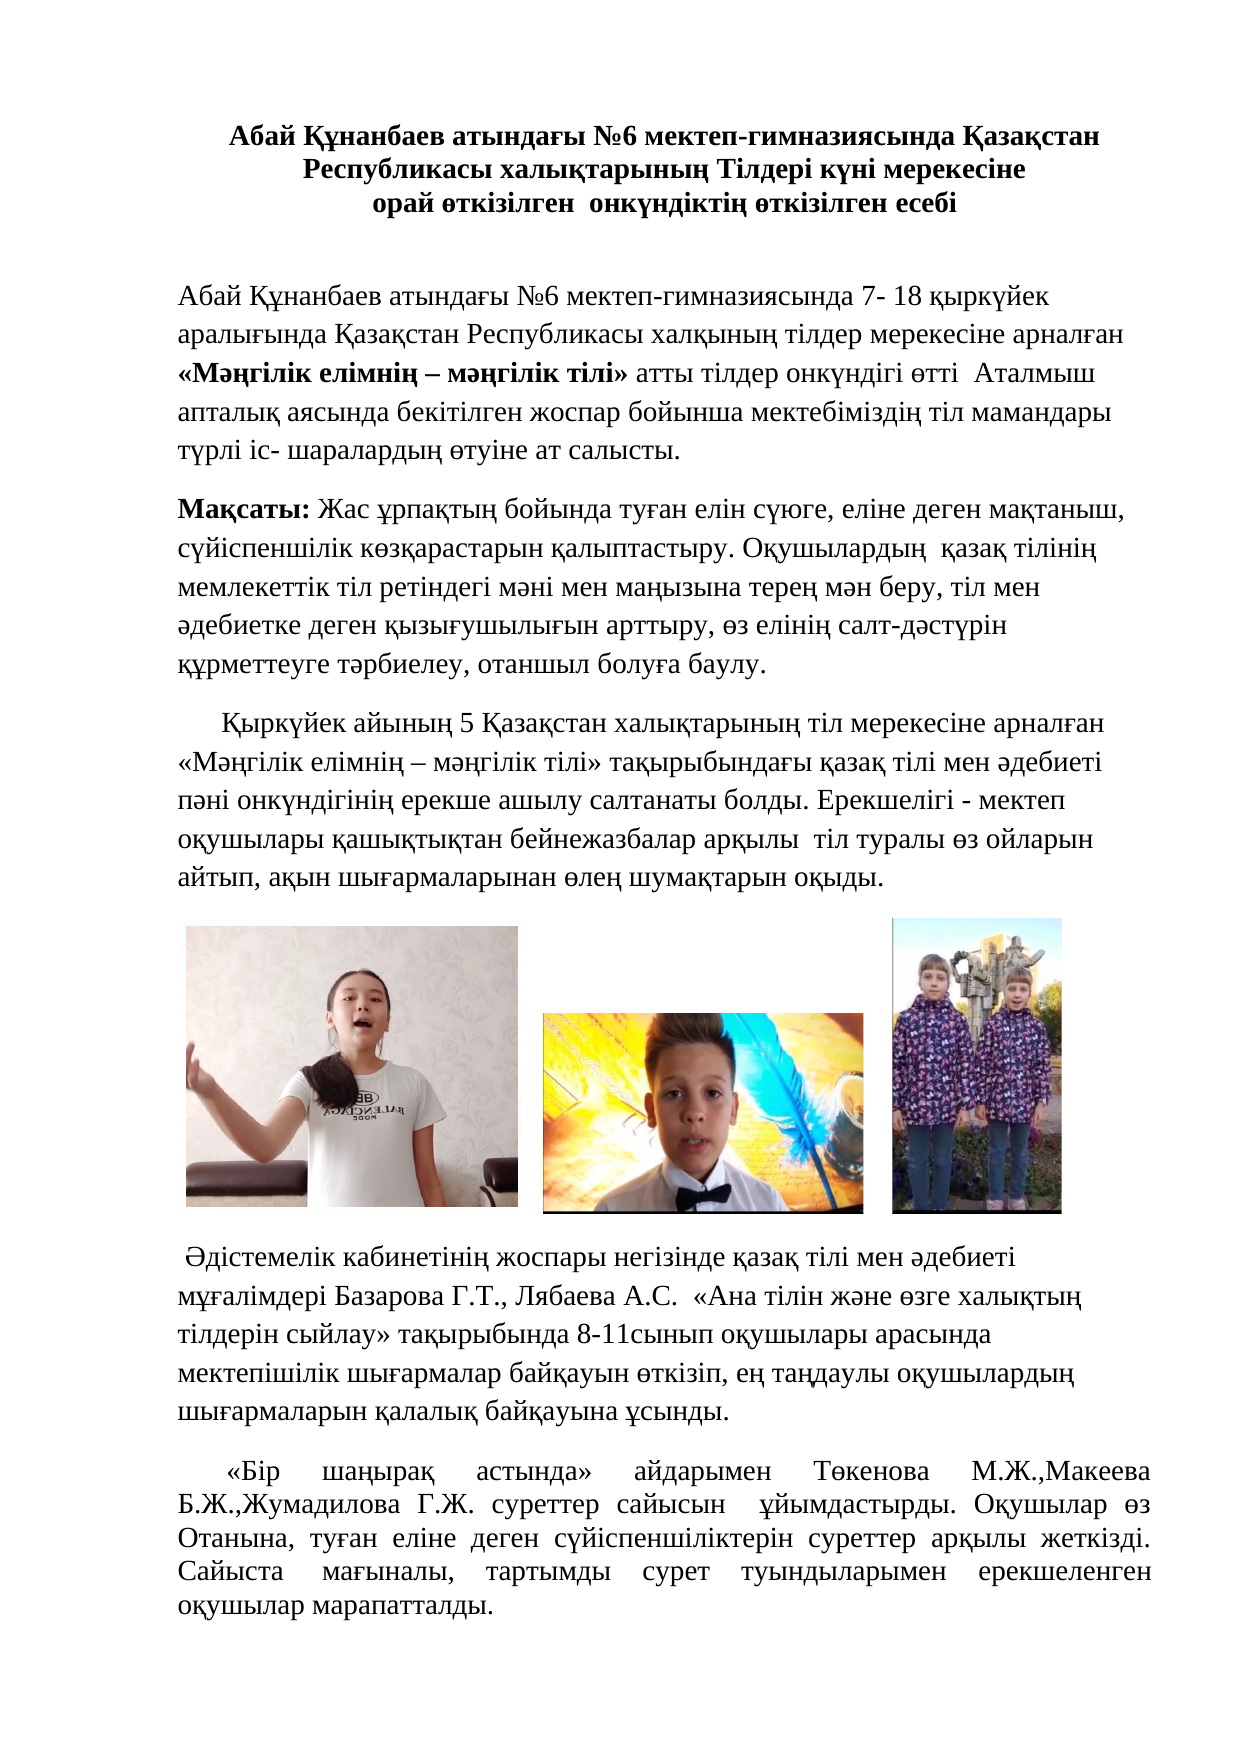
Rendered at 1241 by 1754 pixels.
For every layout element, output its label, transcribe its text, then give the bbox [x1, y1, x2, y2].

text орай өткізілген онкүндіктің өткізілген есебі [177, 185, 1152, 219]
text Абай Құнанбаев атындағы №6 мектеп-гимназиясында Қазақстан Республикасы халықтарының Тілдері күні мерекесіне [177, 118, 1152, 185]
text Қыркүйек айының 5 Қазақстан халықтарының тіл мерекесіне арналған «Мәңгілік елімнің – мәңгілік тілі» тақырыбындағы қазақ тілі мен әдебиеті пәні онкүндігінің ерекше ашылу салтанаты болды. Ерекшелігі - мектеп оқушылары қашықтықтан бейнежазбалар арқылы тіл туралы өз ойларын айтып, ақын шығармаларынан өлең шумақтарын оқыды. [177, 705, 1152, 893]
picture [543, 1013, 864, 1214]
text Мақсаты: Жас ұрпақтың бойында туған елін сүюге, еліне деген мақтаныш, сүйіспеншілік көзқарастарын қалыптастыру. Оқушылардың қазақ тілінің мемлекеттік тіл ретіндегі мәні мен маңызына терең мән беру, тіл мен әдебиетке деген қызығушылығын арттыру, өз елінің салт-дәстүрін құрметтеуге тәрбиелеу, отаншыл болуға баулу. [177, 492, 1152, 679]
text Абай Құнанбаев атындағы №6 мектеп-гимназиясында 7- 18 қыркүйек аралығында Қазақстан Республикасы халқының тілдер мерекесіне арналған «Мәңгілік елімнің – мәңгілік тілі» атты тілдер онкүндігі өтті Аталмыш апталық аясында бекітілген жоспар бойынша мектебіміздің тіл мамандары түрлі іс- шаралардың өтуіне ат салысты. [177, 278, 1152, 466]
text Әдістемелік кабинетінің жоспары негізінде қазақ тілі мен әдебиеті мұғалімдері Базарова Г.Т., Лябаева А.С. «Ана тілін және өзге халықтың тілдерін сыйлау» тақырыбында 8-11сынып оқушылары арасында мектепішілік шығармалар байқауын өткізіп, ең таңдаулы оқушылардың шығармаларын қалалық байқауына ұсынды. [177, 1239, 1152, 1427]
picture [892, 918, 1062, 1214]
text «Бір шаңырақ астында» айдарымен Төкенова М.Ж.,Макеева Б.Ж.,Жумадилова Г.Ж. суреттер сайысын ұйымдастырды. Оқушылар өз Отанына, туған еліне деген сүйіспеншіліктерін суреттер арқылы жеткізді. Сайыста мағыналы, тартымды сурет туындыларымен ерекшеленген оқушылар марапатталды. [177, 1453, 1152, 1620]
picture [177, 920, 522, 1214]
